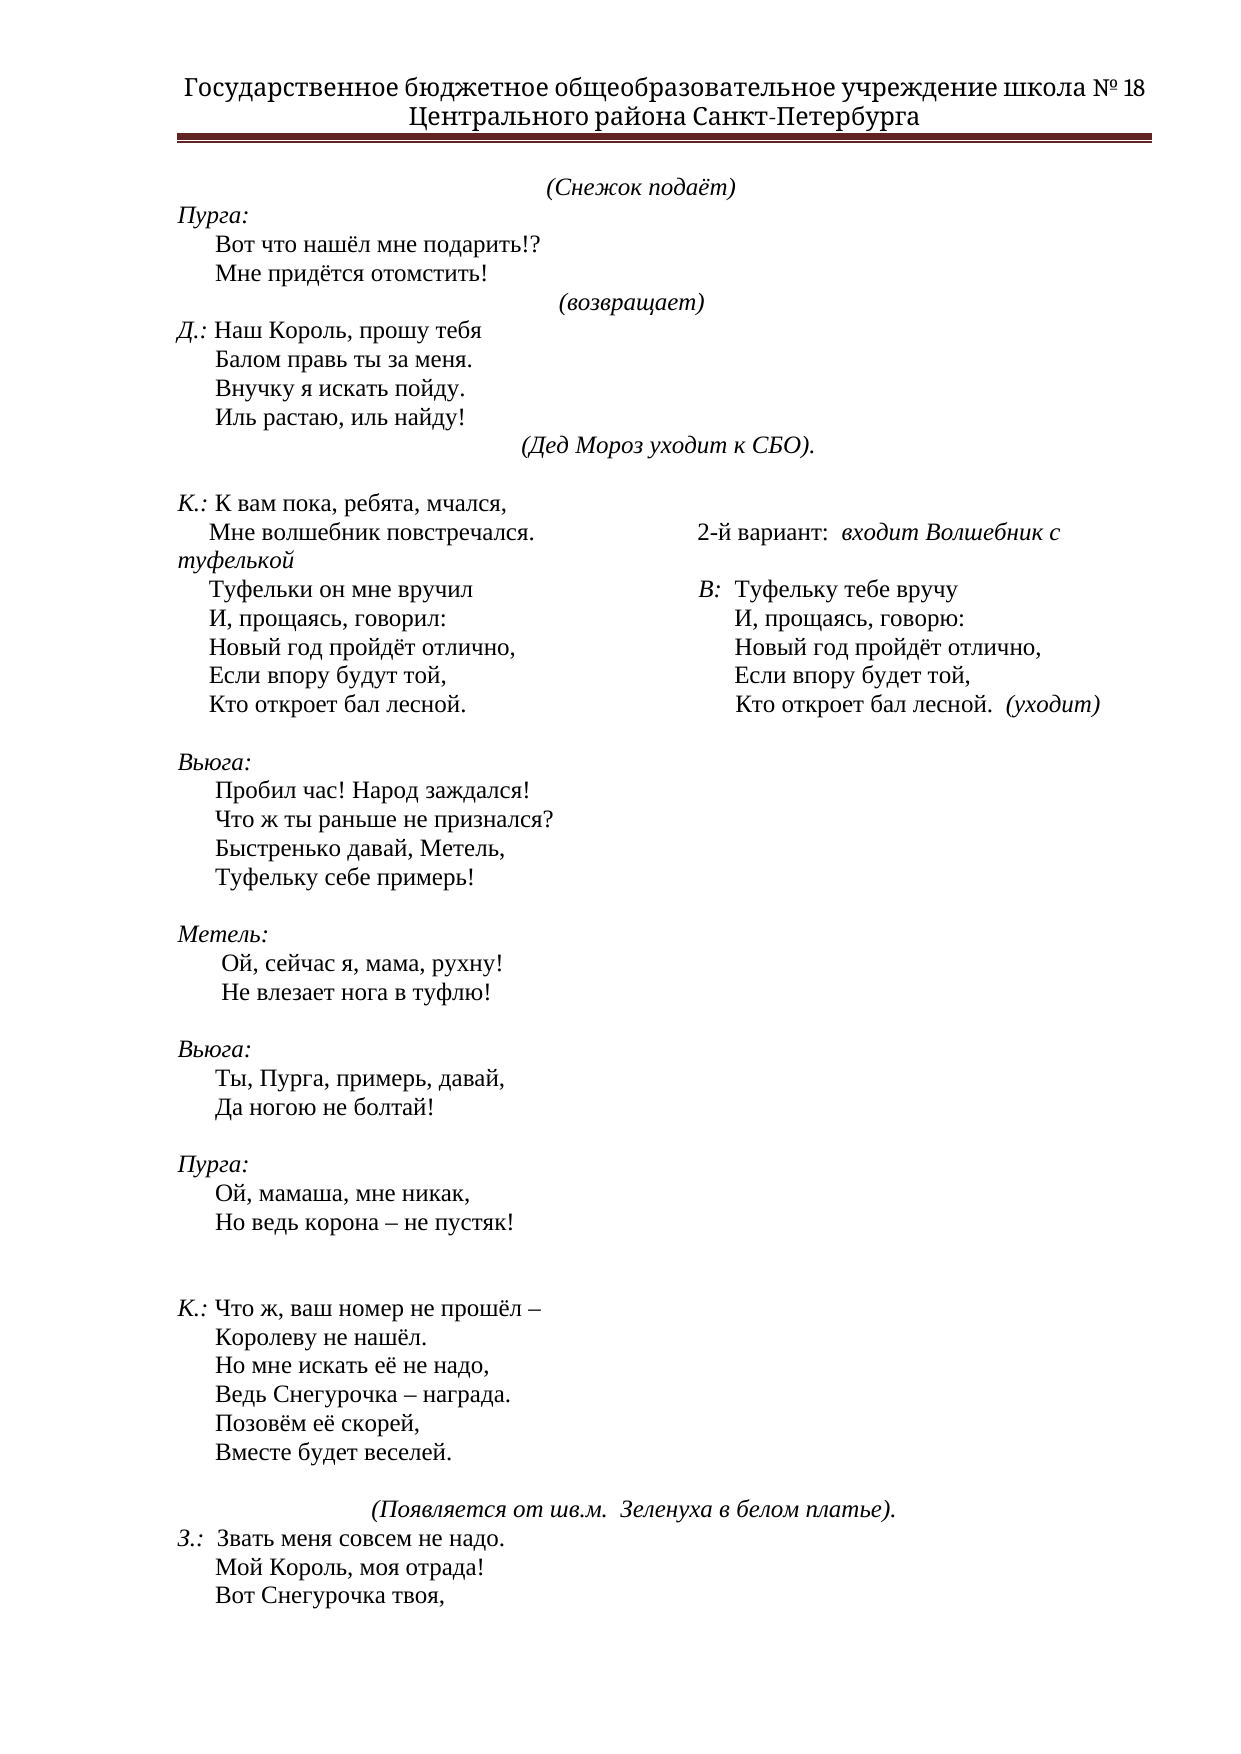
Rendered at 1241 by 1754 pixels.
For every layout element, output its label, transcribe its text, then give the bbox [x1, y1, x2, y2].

text Да ногою не болтай! [177, 1092, 1152, 1120]
text Вместе будет веселей. [177, 1437, 1152, 1465]
text Ты, Пурга, примерь, давай, [177, 1063, 1152, 1092]
text Д.: Наш Король, прошу тебя [177, 315, 1152, 344]
text Пробил час! Народ заждался! [177, 775, 1152, 804]
text Пурга: [177, 1149, 1152, 1178]
text Туфельки он мне вручил В: Туфельку тебе вручу [177, 574, 1152, 603]
text (возвращает) [177, 287, 1152, 315]
text Не влезает нога в туфлю! [177, 977, 1152, 1005]
text И, прощаясь, говорил: И, прощаясь, говорю: [177, 603, 1152, 632]
text З.: Звать меня совсем не надо. [177, 1523, 1152, 1552]
text Ой, сейчас я, мама, рухну! [177, 948, 1152, 977]
text К.: К вам пока, ребята, мчался, [177, 488, 1152, 517]
text Мне придётся отомстить! [177, 258, 1152, 287]
text Королеву не нашёл. [177, 1322, 1152, 1350]
text Но мне искать её не надо, [177, 1350, 1152, 1379]
text Мне волшебник повстречался. 2-й вариант: входит Волшебник с туфелькой [177, 517, 1152, 574]
text Вьюга: [177, 747, 1152, 775]
text Метель: [177, 919, 1152, 948]
text Вьюга: [177, 1034, 1152, 1063]
text Позовём её скорей, [177, 1408, 1152, 1437]
text Вот Снегурочка твоя, [177, 1580, 1152, 1609]
text Балом правь ты за меня. [177, 344, 1152, 373]
text Что ж ты раньше не признался? [177, 804, 1152, 833]
text Но ведь корона – не пустяк! [177, 1207, 1152, 1235]
text Быстренько давай, Метель, [177, 833, 1152, 862]
text (Снежок подаёт) [177, 172, 1152, 200]
text Новый год пройдёт отлично, Новый год пройдёт отлично, [177, 632, 1152, 660]
text Кто откроет бал лесной. Кто откроет бал лесной. (уходит) [177, 689, 1152, 718]
text Иль растаю, иль найду! [177, 402, 1152, 430]
text К.: Что ж, ваш номер не прошёл – [177, 1293, 1152, 1322]
text Пурга: [177, 200, 1152, 229]
text Вот что нашёл мне подарить!? [177, 229, 1152, 258]
text Внучку я искать пойду. [177, 373, 1152, 402]
text Мой Король, моя отрада! [177, 1552, 1152, 1580]
text Ой, мамаша, мне никак, [177, 1178, 1152, 1207]
text (Дед Мороз уходит к СБО). [177, 430, 1152, 459]
text Ведь Снегурочка – награда. [177, 1379, 1152, 1408]
text Если впору будут той, Если впору будет той, [177, 660, 1152, 689]
text Туфельку себе примерь! [177, 862, 1152, 890]
text (Появляется от шв.м. Зеленуха в белом платье). [177, 1494, 1152, 1523]
